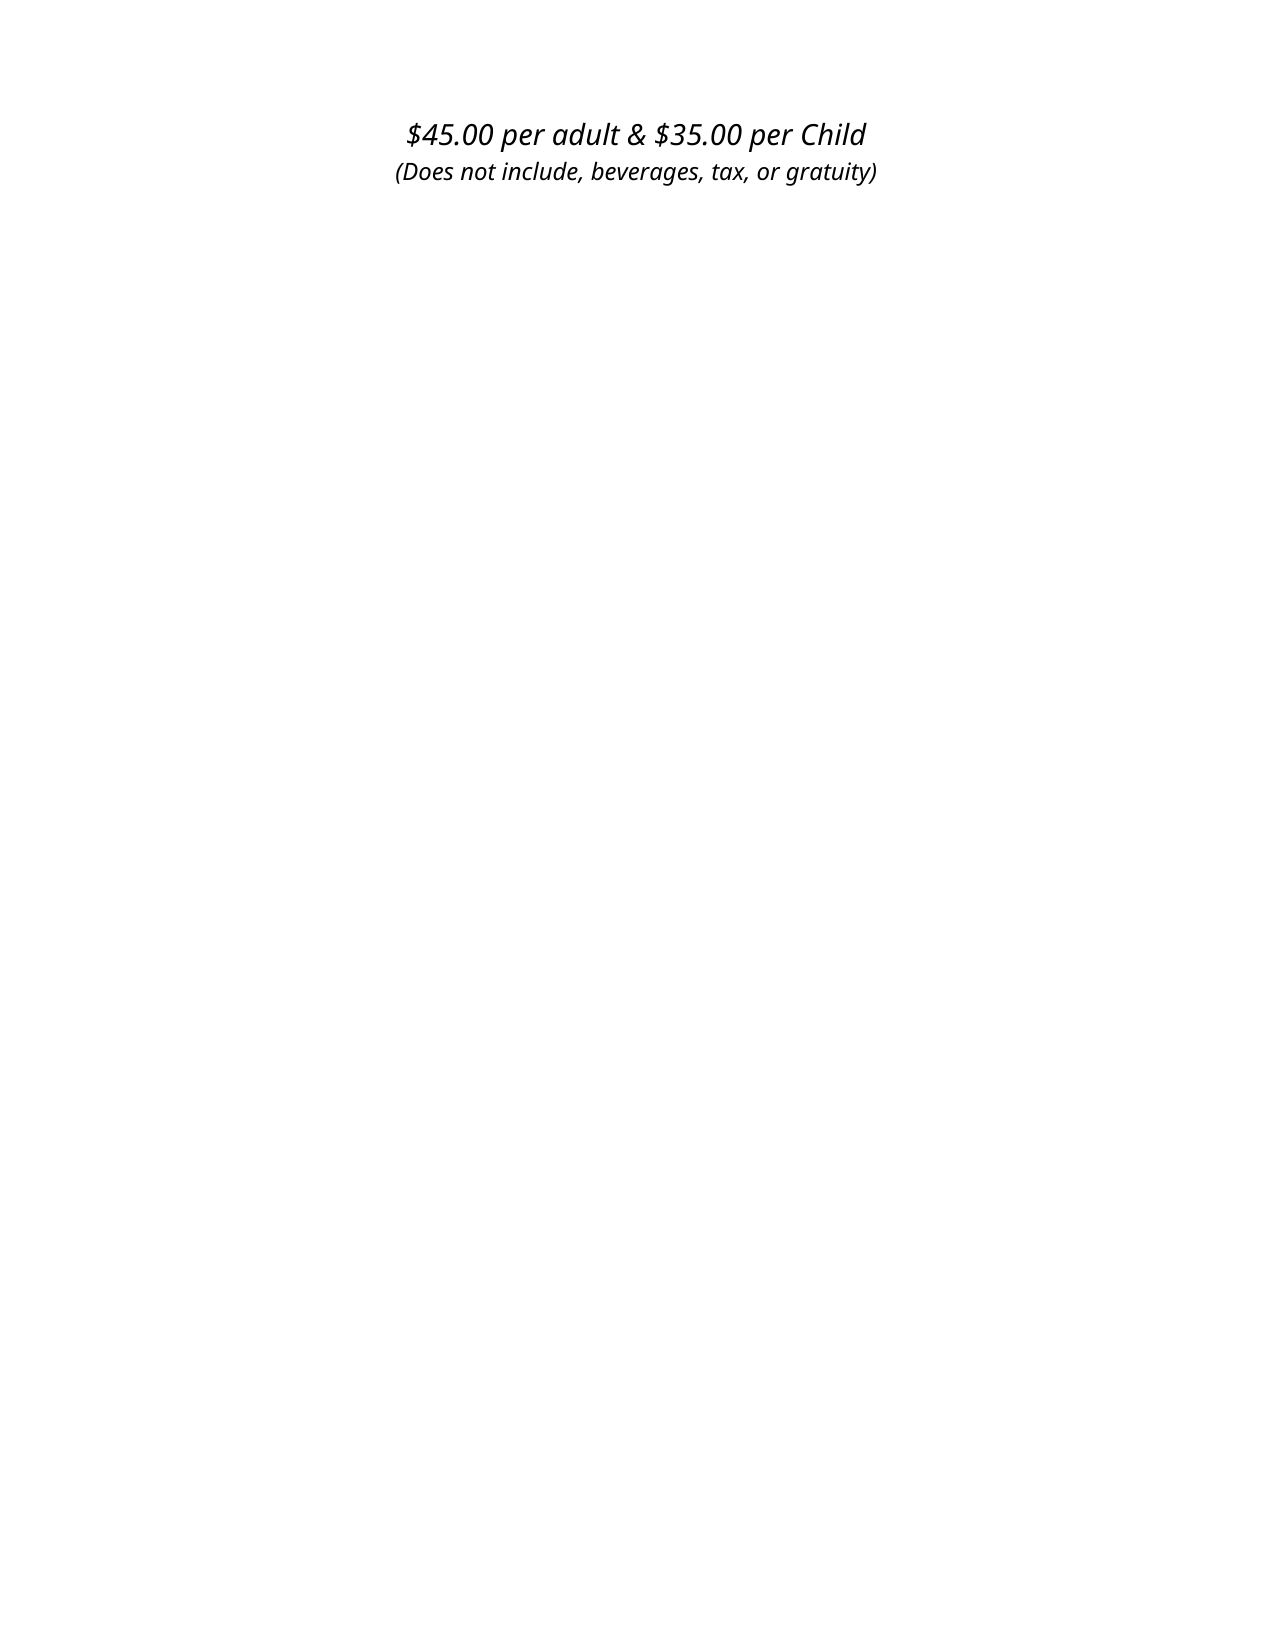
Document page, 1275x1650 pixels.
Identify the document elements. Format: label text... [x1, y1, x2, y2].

text (Does not include, beverages, tax, or gratuity) [150, 154, 1125, 187]
text $45.00 per adult & $35.00 per Child [150, 115, 1125, 154]
